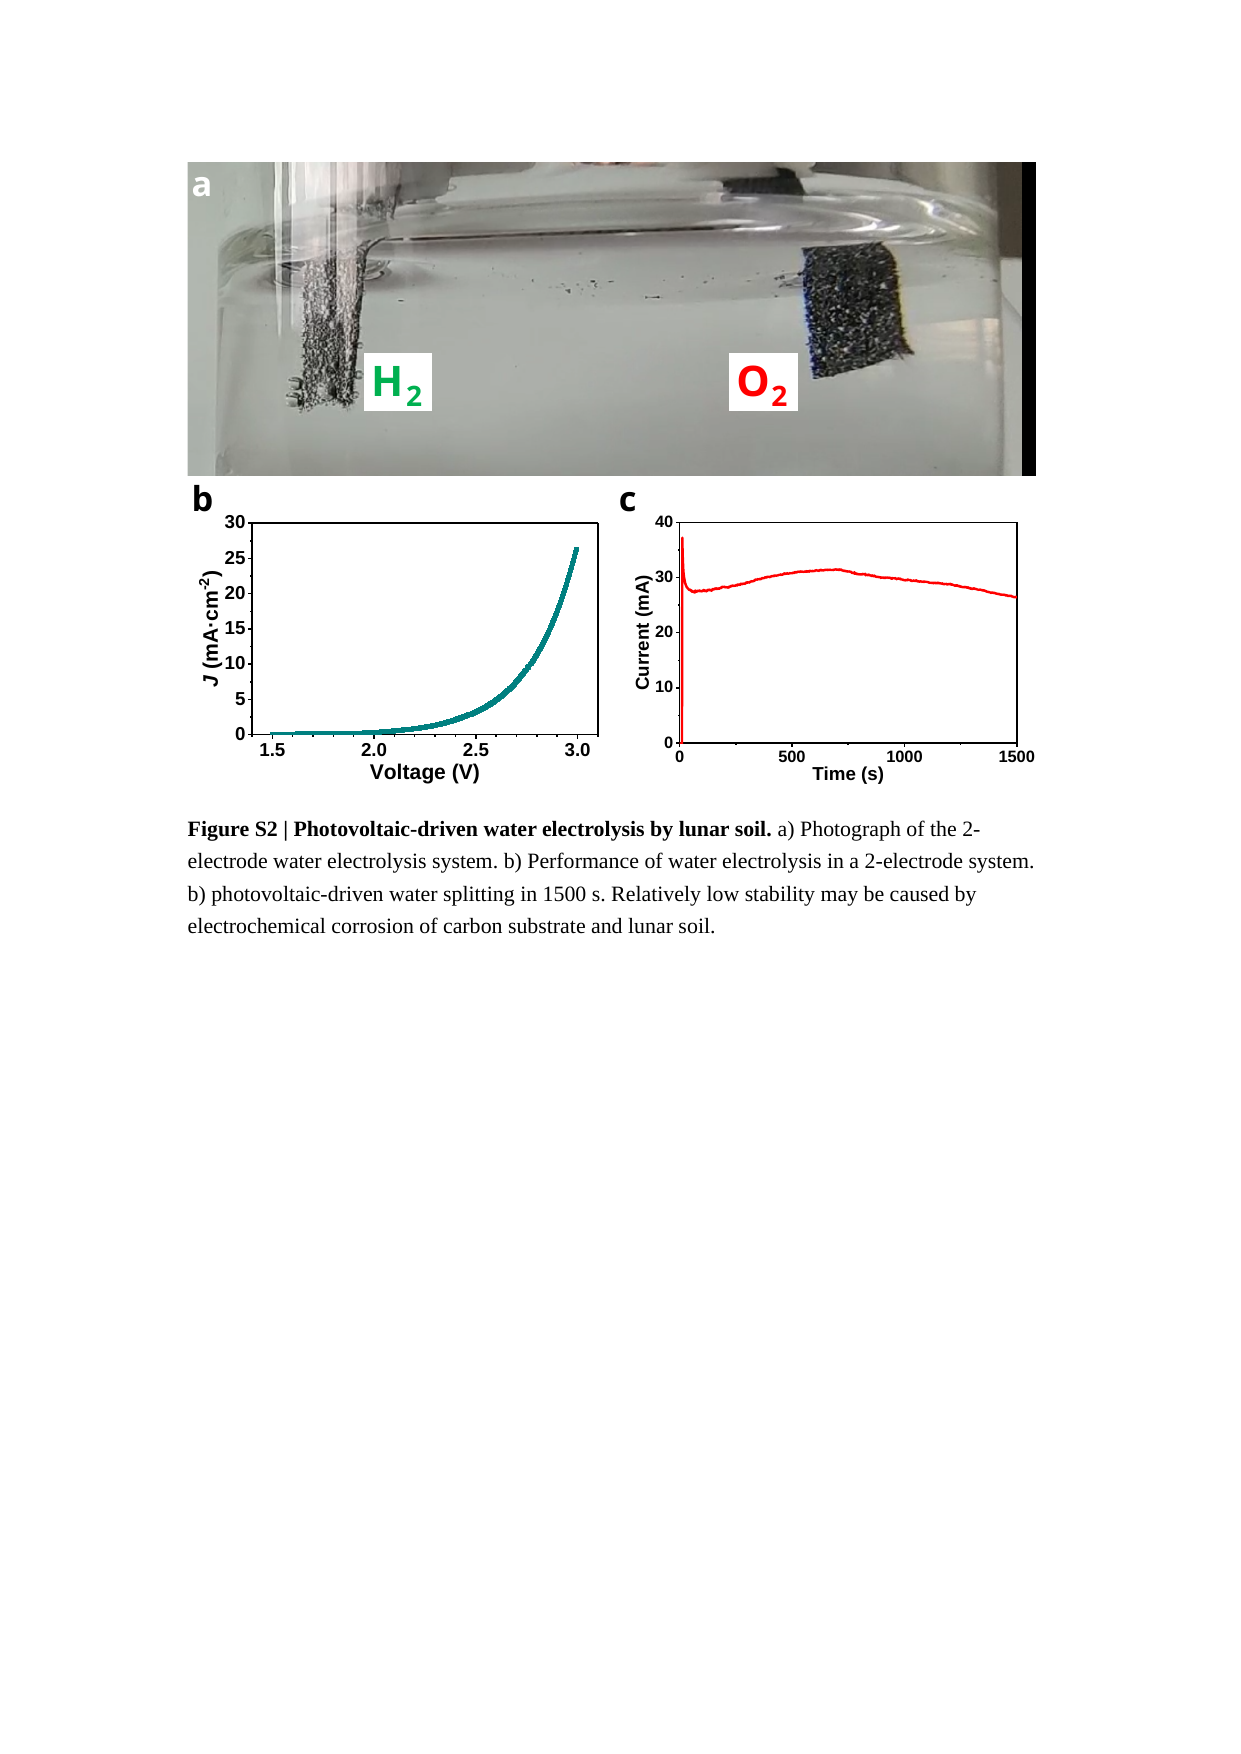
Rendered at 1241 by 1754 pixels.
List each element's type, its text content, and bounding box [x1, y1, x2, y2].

text Figure S2 | Photovoltaic-driven water electrolysis by lunar soil. a) Photograph of the 2-electrode water electrolysis system. b) Performance of water electrolysis in a 2-electrode system. b) photovoltaic-driven water splitting in 1500 s. Relatively low stability may be caused by electrochemical corrosion of carbon substrate and lunar soil. [187, 812, 1053, 942]
